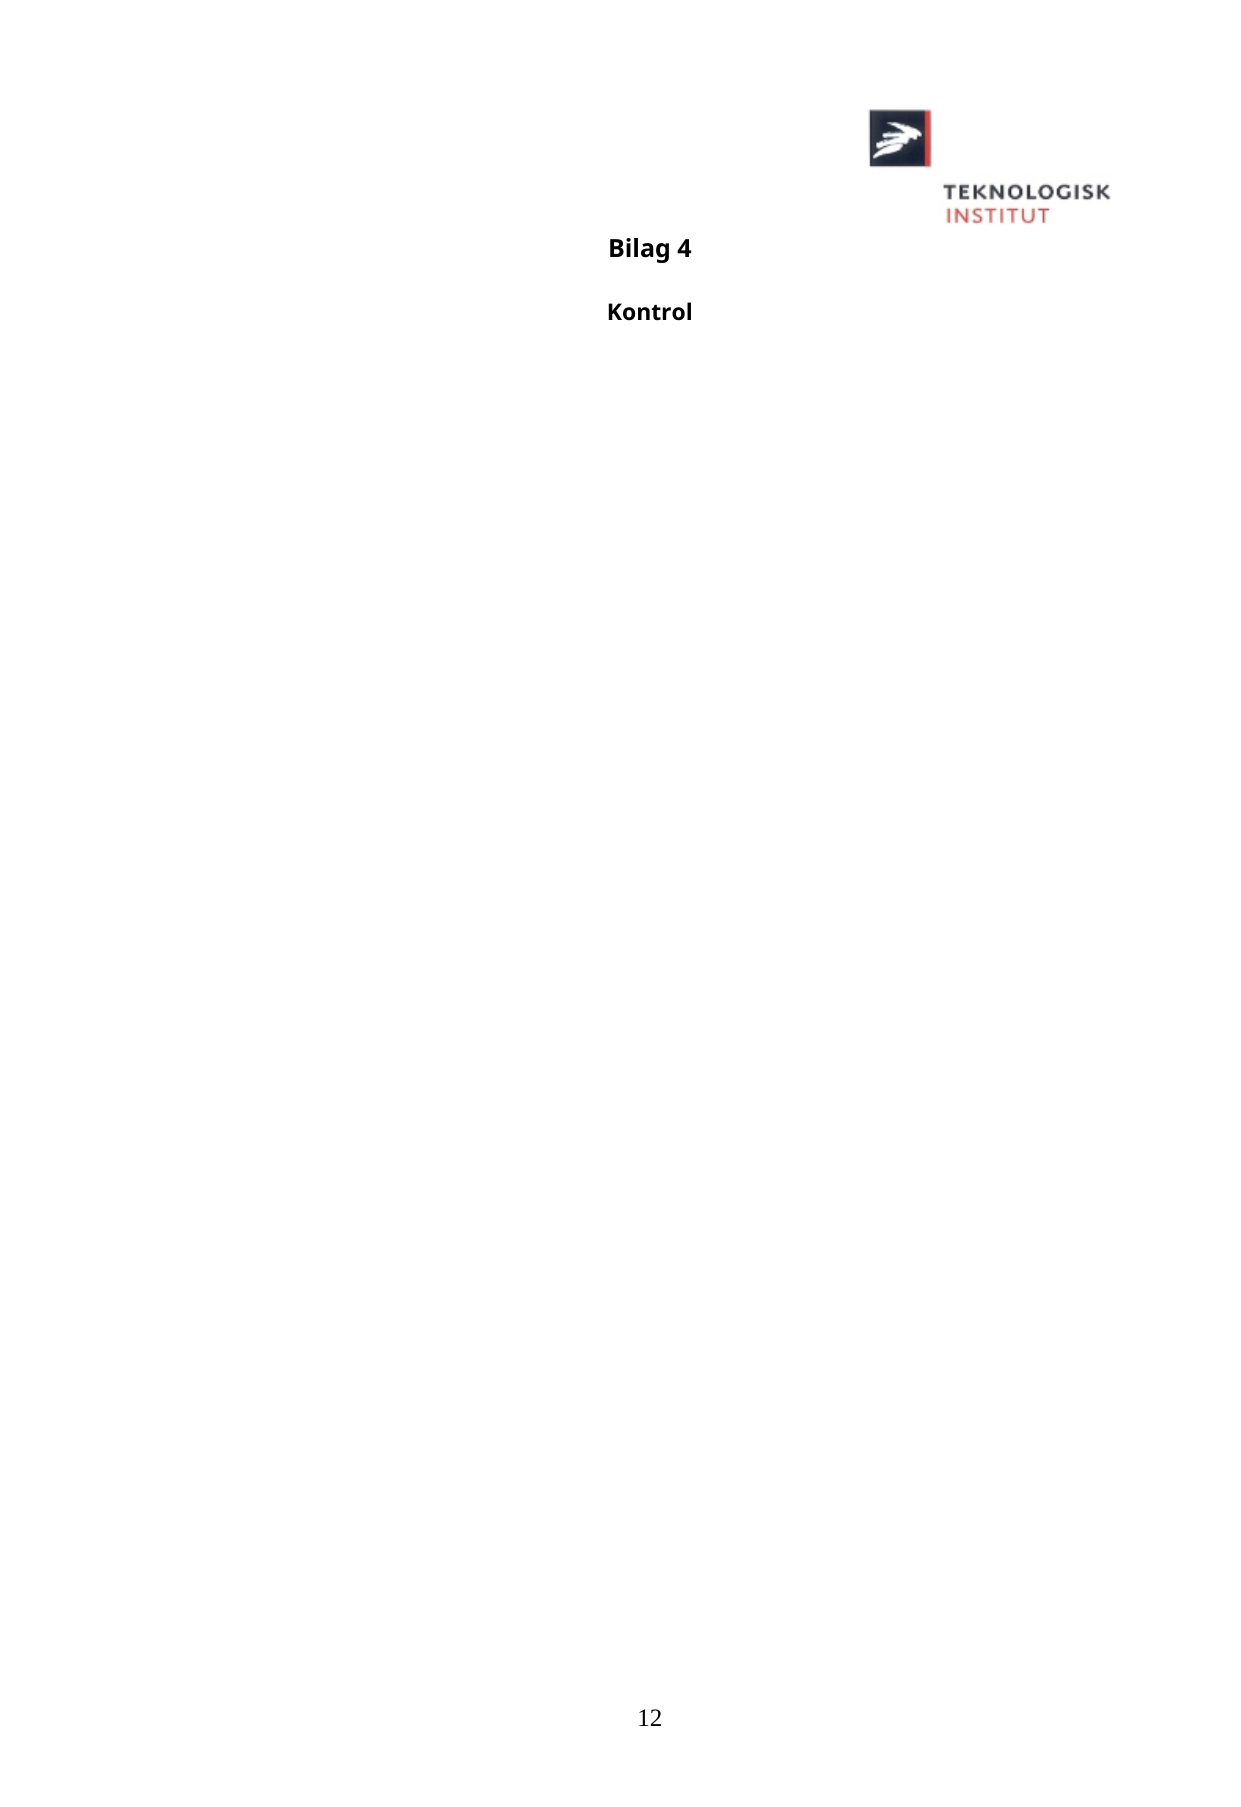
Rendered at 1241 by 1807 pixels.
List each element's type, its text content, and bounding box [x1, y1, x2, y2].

text Bilag 4 [177, 231, 1122, 265]
text Kontrol [177, 296, 1122, 327]
picture [853, 102, 1123, 231]
